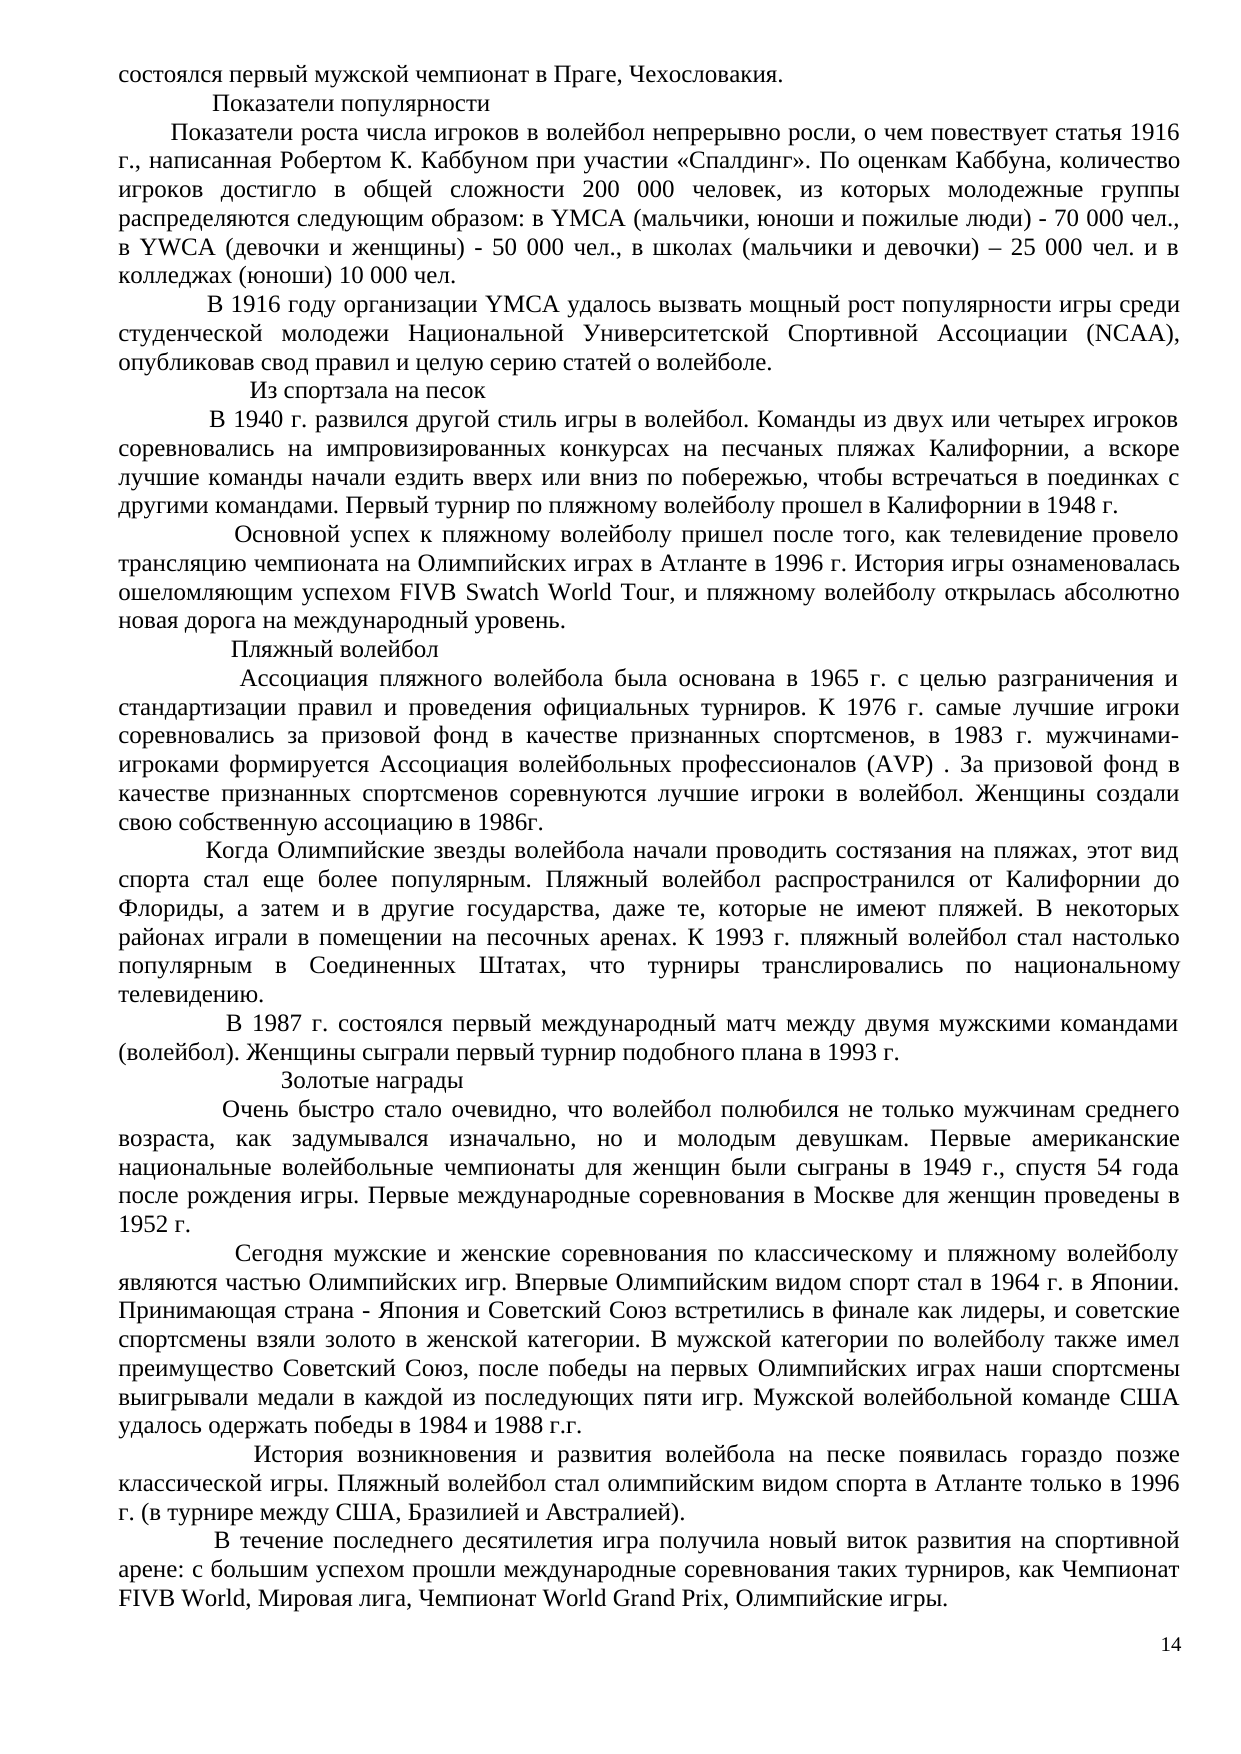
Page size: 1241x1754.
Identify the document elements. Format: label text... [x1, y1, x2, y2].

text Сегодня мужские и женские соревнования по классическому и пляжному волейболу являются частью Олимпийских игр. Впервые Олимпийским видом спорт стал в 1964 г. в Японии. Принимающая страна - Япония и Советский Союз встретились в финале как лидеры, и советские спортсмены взяли золото в женской категории. В мужской категории по волейболу также имел преимущество Советский Союз, после победы на первых Олимпийских играх наши спортсмены выигрывали медали в каждой из последующих пяти игр. Мужской волейбольной команде США удалось одержать победы в 1984 и 1988 г.г. [118, 1238, 1181, 1439]
text Основной успех к пляжному волейболу пришел после того, как телевидение провело трансляцию чемпионата на Олимпийских играх в Атланте в 1996 г. История игры ознаменовалась ошеломляющим успехом FIVB Swatch World Tour, и пляжному волейболу открылась абсолютно новая дорога на международный уровень. [118, 519, 1181, 634]
text Показатели роста числа игроков в волейбол непрерывно росли, о чем повествует статья 1916 г., написанная Робертом К. Каббуном при участии «Спалдинг». По оценкам Каббуна, количество игроков достигло в общей сложности 200 000 человек, из которых молодежные группы распределяются следующим образом: в YMCA (мальчики, юноши и пожилые люди) - 70 000 чел., в YWCA (девочки и женщины) - 50 000 чел., в школах (мальчики и девочки) – 25 000 чел. и в колледжах (юноши) 10 000 чел. [118, 117, 1181, 289]
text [118, 59, 1181, 88]
text В 1987 г. состоялся первый международный матч между двумя мужскими командами (волейбол). Женщины сыграли первый турнир подобного плана в 1993 г. [118, 1008, 1181, 1065]
text Пляжный волейбол [118, 634, 1181, 663]
text Когда Олимпийские звезды волейбола начали проводить состязания на пляжах, этот вид спорта стал еще более популярным. Пляжный волейбол распространился от Калифорнии до Флориды, а затем и в другие государства, даже те, которые не имеют пляжей. В некоторых районах играли в помещении на песочных аренах. К 1993 г. пляжный волейбол стал настолько популярным в Соединенных Штатах, что турниры транслировались по национальному телевидению. [118, 835, 1181, 1008]
text В течение последнего десятилетия игра получила новый виток развития на спортивной арене: с большим успехом прошли международные соревнования таких турниров, как Чемпионат FIVB World, Мировая лига, Чемпионат World Grand Prix, Олимпийские игры. [118, 1525, 1181, 1612]
text Показатели популярности [118, 88, 1181, 117]
text Из спортзала на песок [118, 375, 1181, 404]
text В 1916 году организации YMCA удалось вызвать мощный рост популярности игры среди студенческой молодежи Национальной Университетской Спортивной Ассоциации (NCAA), опубликовав свод правил и целую серию статей о волейболе. [118, 289, 1181, 375]
text В 1940 г. развился другой стиль игры в волейбол. Команды из двух или четырех игроков соревновались на импровизированных конкурсах на песчаных пляжах Калифорнии, а вскоре лучшие команды начали ездить вверх или вниз по побережью, чтобы встречаться в поединках с другими командами. Первый турнир по пляжному волейболу прошел в Калифорнии в 1948 г. [118, 404, 1181, 519]
text Очень быстро стало очевидно, что волейбол полюбился не только мужчинам среднего возраста, как задумывался изначально, но и молодым девушкам. Первые американские национальные волейбольные чемпионаты для женщин были сыграны в 1949 г., спустя 54 года после рождения игры. Первые международные соревнования в Москве для женщин проведены в 1952 г. [118, 1094, 1181, 1238]
text Золотые награды [193, 1065, 1181, 1094]
text Ассоциация пляжного волейбола была основана в 1965 г. с целью разграничения и стандартизации правил и проведения официальных турниров. К 1976 г. самые лучшие игроки соревновались за призовой фонд в качестве признанных спортсменов, в 1983 г. мужчинами-игроками формируется Ассоциация волейбольных профессионалов (AVP) . За призовой фонд в качестве признанных спортсменов соревнуются лучшие игроки в волейбол. Женщины создали свою собственную ассоциацию в 1986г. [118, 663, 1181, 835]
text История возникновения и развития волейбола на песке появилась гораздо позже классической игры. Пляжный волейбол стал олимпийским видом спорта в Атланте только в 1996 г. (в турнире между США, Бразилией и Австралией). [118, 1439, 1181, 1525]
